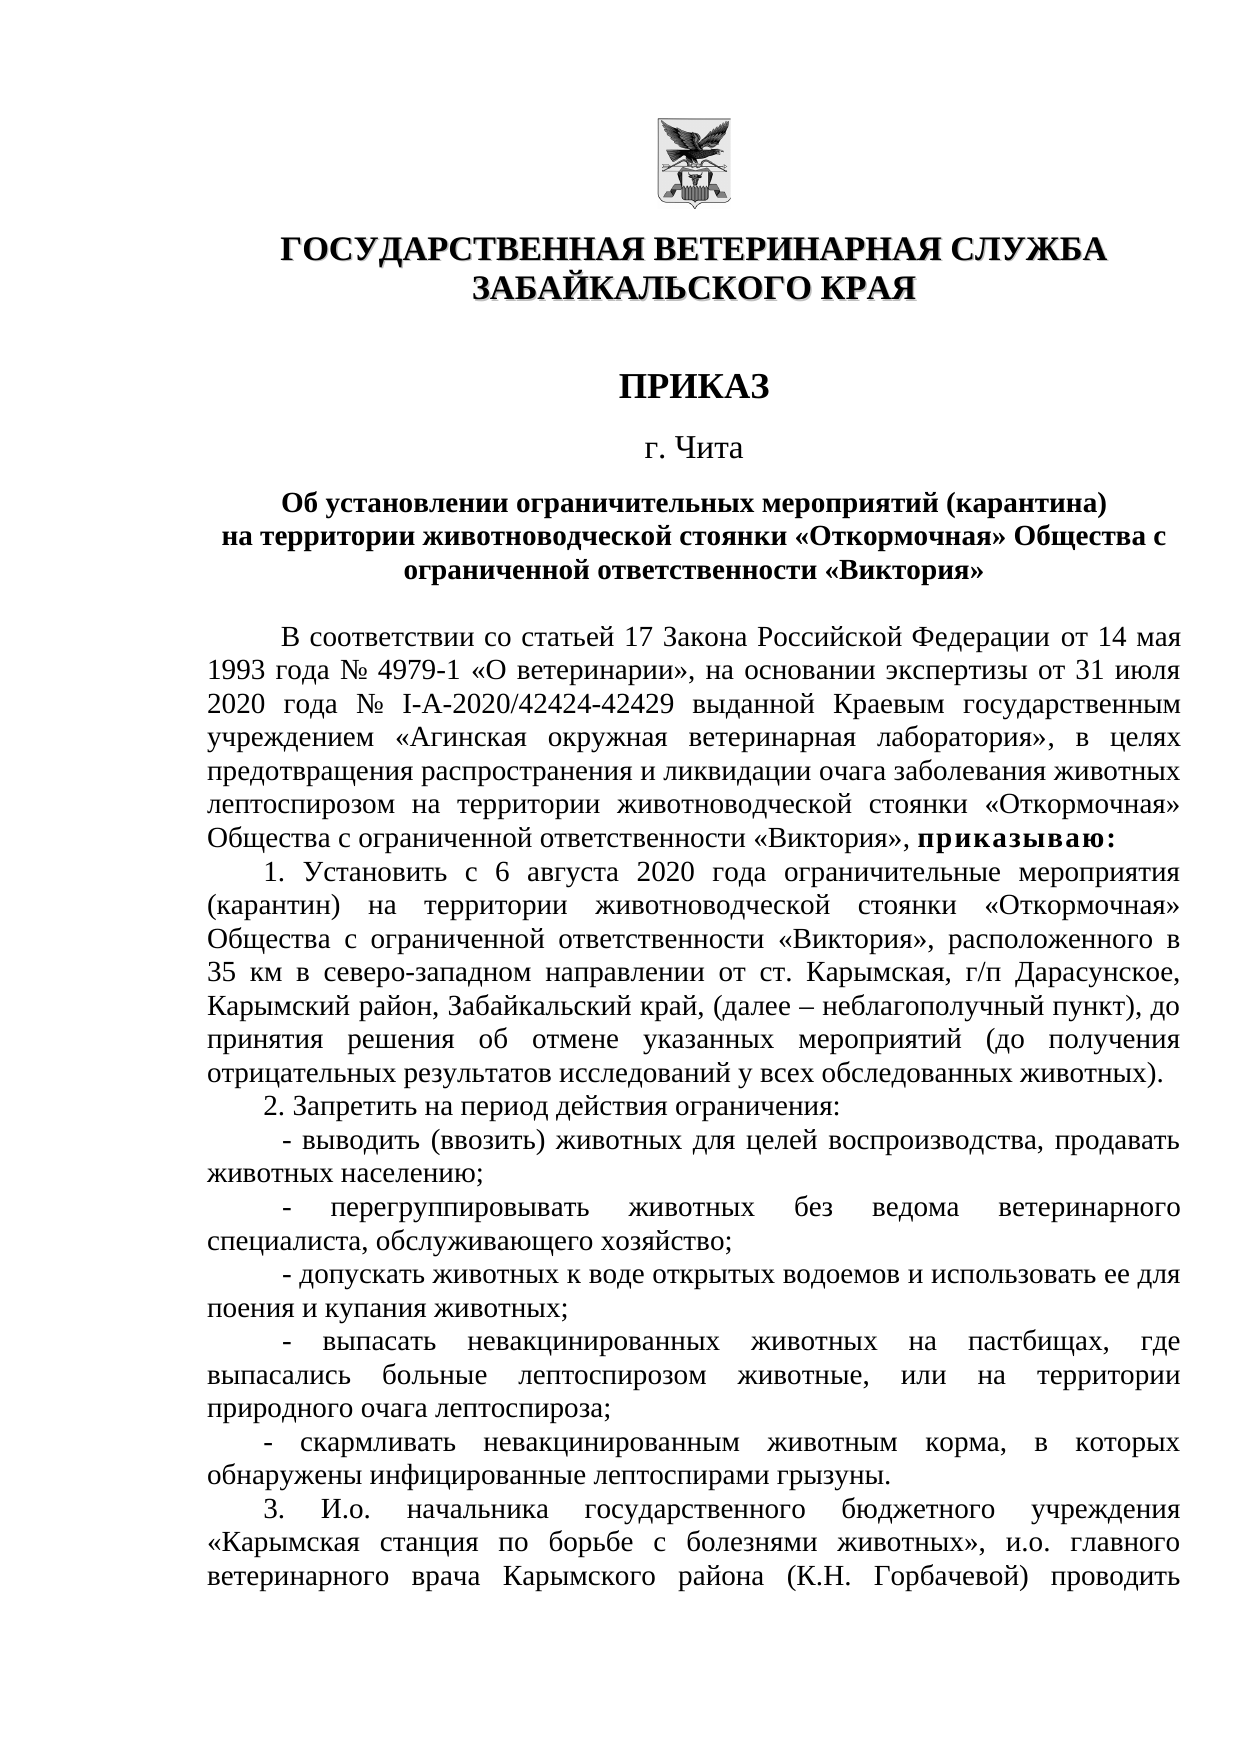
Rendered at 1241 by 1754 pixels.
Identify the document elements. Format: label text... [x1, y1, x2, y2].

text - допускать животных к воде открытых водоемов и использовать ее для поения и купания животных; [207, 1256, 1181, 1323]
subtitle ЗАБАЙКАЛЬСКОГО КРАЯ [207, 267, 1181, 307]
text 2. Запретить на период действия ограничения: [207, 1088, 1181, 1122]
text Об установлении ограничительных мероприятий (карантина) [207, 485, 1181, 518]
subtitle ПРИКАЗ [207, 364, 1181, 406]
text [207, 1491, 1181, 1592]
text г. Чита [207, 427, 1181, 466]
text - перегруппировывать животных без ведома ветеринарного специалиста, обслуживающего хозяйство; [207, 1189, 1181, 1256]
text - выводить (ввозить) животных для целей воспроизводства, продавать животных населению; [207, 1122, 1181, 1189]
text В соответствии со статьей 17 Закона Российской Федерации от 14 мая 1993 года № 4979-1 «О ветеринарии», на основании экспертизы от 31 июля 2020 года № I-A-2020/42424-42429 выданной Краевым государственным учреждением «Агинская окружная ветеринарная лаборатория», в целях предотвращения распространения и ликвидации очага заболевания животных лептоспирозом на территории животноводческой стоянки «Откормочная» Общества с ограниченной ответственности «Виктория», приказываю: [207, 619, 1181, 854]
text 1. Установить с 6 августа 2020 года ограничительные мероприятия (карантин) на территории животноводческой стоянки «Откормочная» Общества с ограниченной ответственности «Виктория», расположенного в 35 км в северо-западном направлении от ст. Карымская, г/п Дарасунское, Карымский район, Забайкальский край, (далее – неблагополучный пункт), до принятия решения об отмене указанных мероприятий (до получения отрицательных результатов исследований у всех обследованных животных). [207, 854, 1181, 1088]
text на территории животноводческой стоянки «Откормочная» Общества с ограниченной ответственности «Виктория» [207, 518, 1181, 585]
subtitle ГОСУДАРСТВЕННАЯ ВЕТЕРИНАРНАЯ СЛУЖБА [207, 228, 1181, 267]
text - скармливать невакцинированным животным корма, в которых обнаружены инфицированные лептоспирами грызуны. [207, 1424, 1181, 1491]
text - выпасать невакцинированных животных на пастбищах, где выпасались больные лептоспирозом животные, или на территории природного очага лептоспироза; [207, 1323, 1181, 1424]
